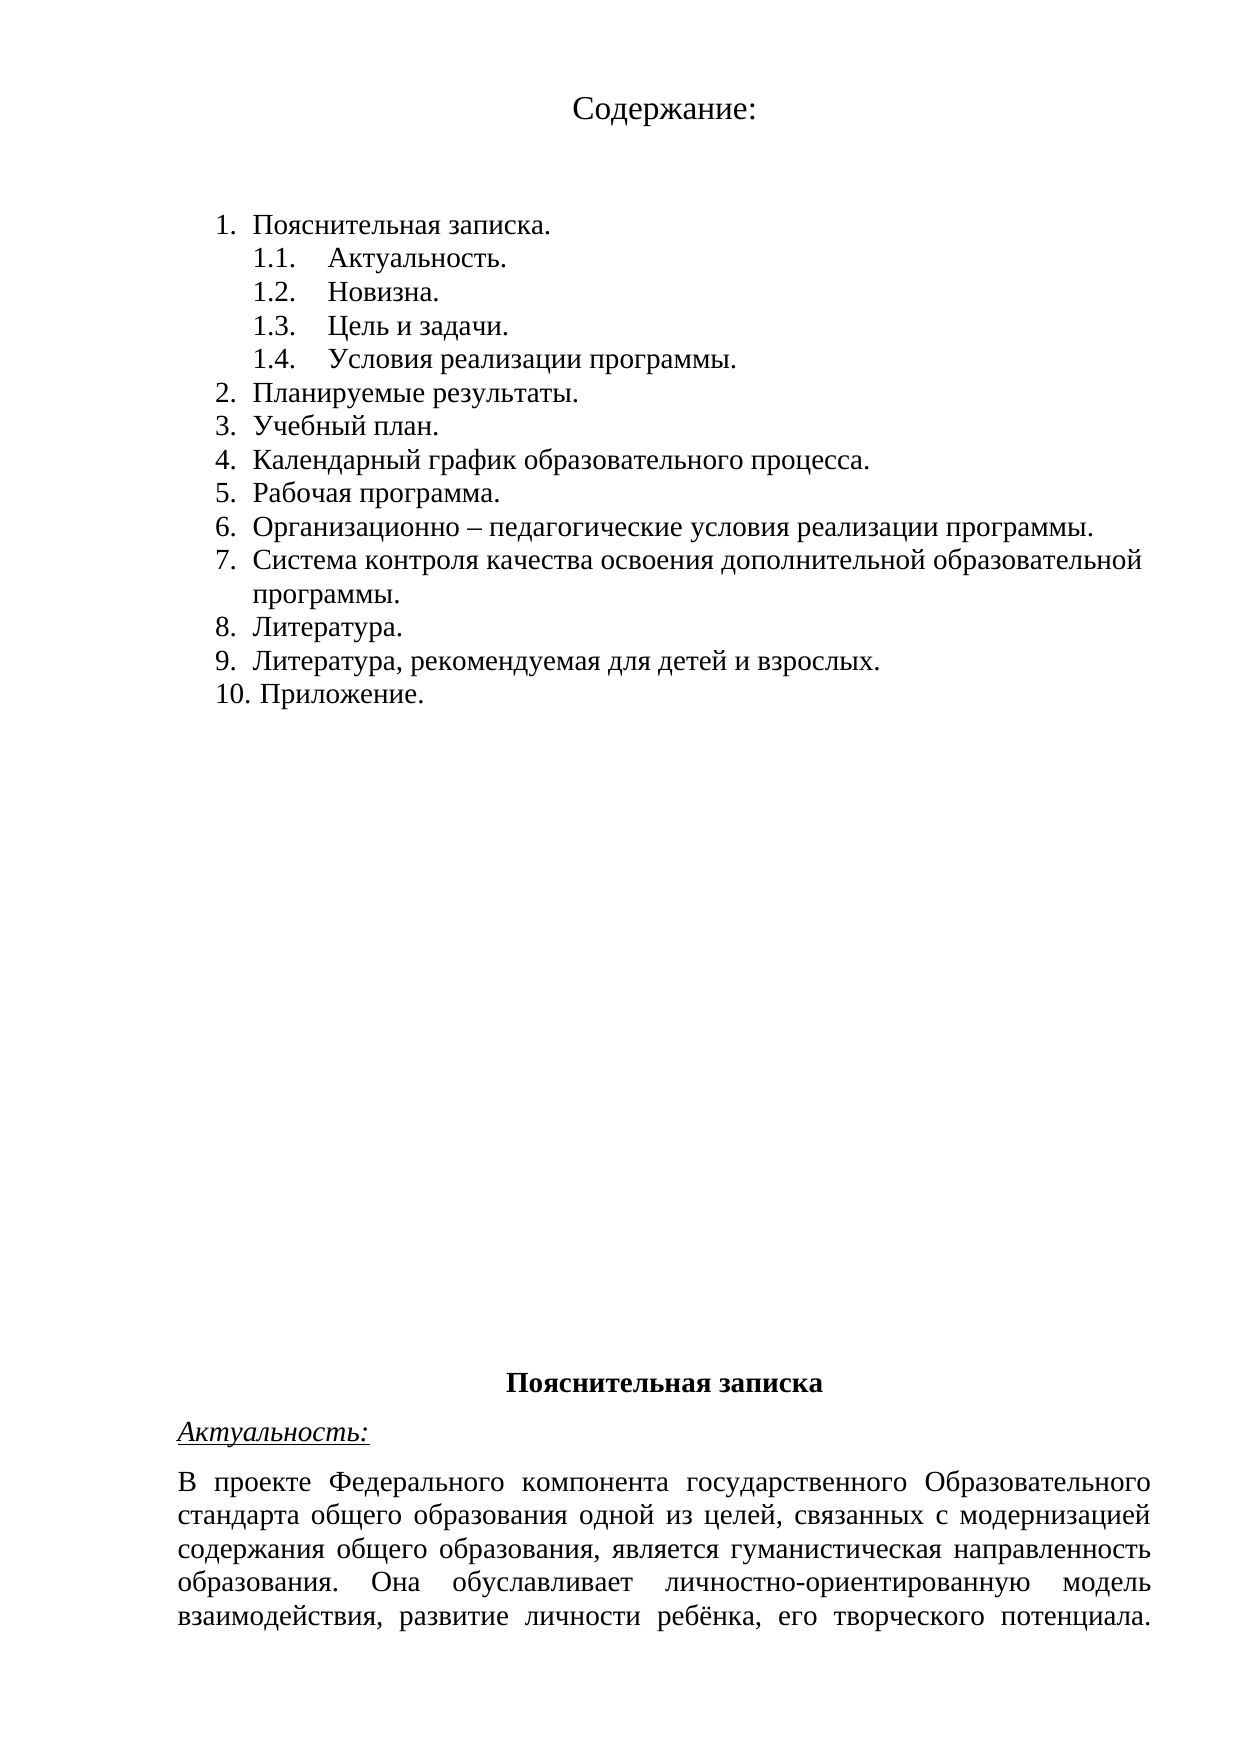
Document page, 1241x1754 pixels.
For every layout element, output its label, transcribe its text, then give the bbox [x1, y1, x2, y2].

list Литература, рекомендуемая для детей и взрослых. [215, 643, 1152, 677]
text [177, 1464, 1152, 1631]
text Актуальность: [177, 1414, 1152, 1448]
list Система контроля качества освоения дополнительной образовательной программы. [215, 542, 1152, 609]
list Литература. [215, 609, 1152, 643]
text Содержание: [177, 89, 1152, 127]
list Пояснительная записка. [215, 207, 1152, 241]
list Новизна. [252, 274, 1152, 308]
list Цель и задачи. [252, 308, 1152, 341]
list Организационно – педагогические условия реализации программы. [215, 509, 1152, 542]
list Приложение. [215, 677, 1152, 710]
text Пояснительная записка [177, 1365, 1152, 1399]
list Планируемые результаты. [215, 375, 1152, 408]
list Учебный план. [215, 408, 1152, 442]
list Актуальность. [252, 241, 1152, 274]
list Рабочая программа. [215, 475, 1152, 509]
list Календарный график образовательного процесса. [215, 442, 1152, 475]
list Условия реализации программы. [252, 341, 1152, 375]
